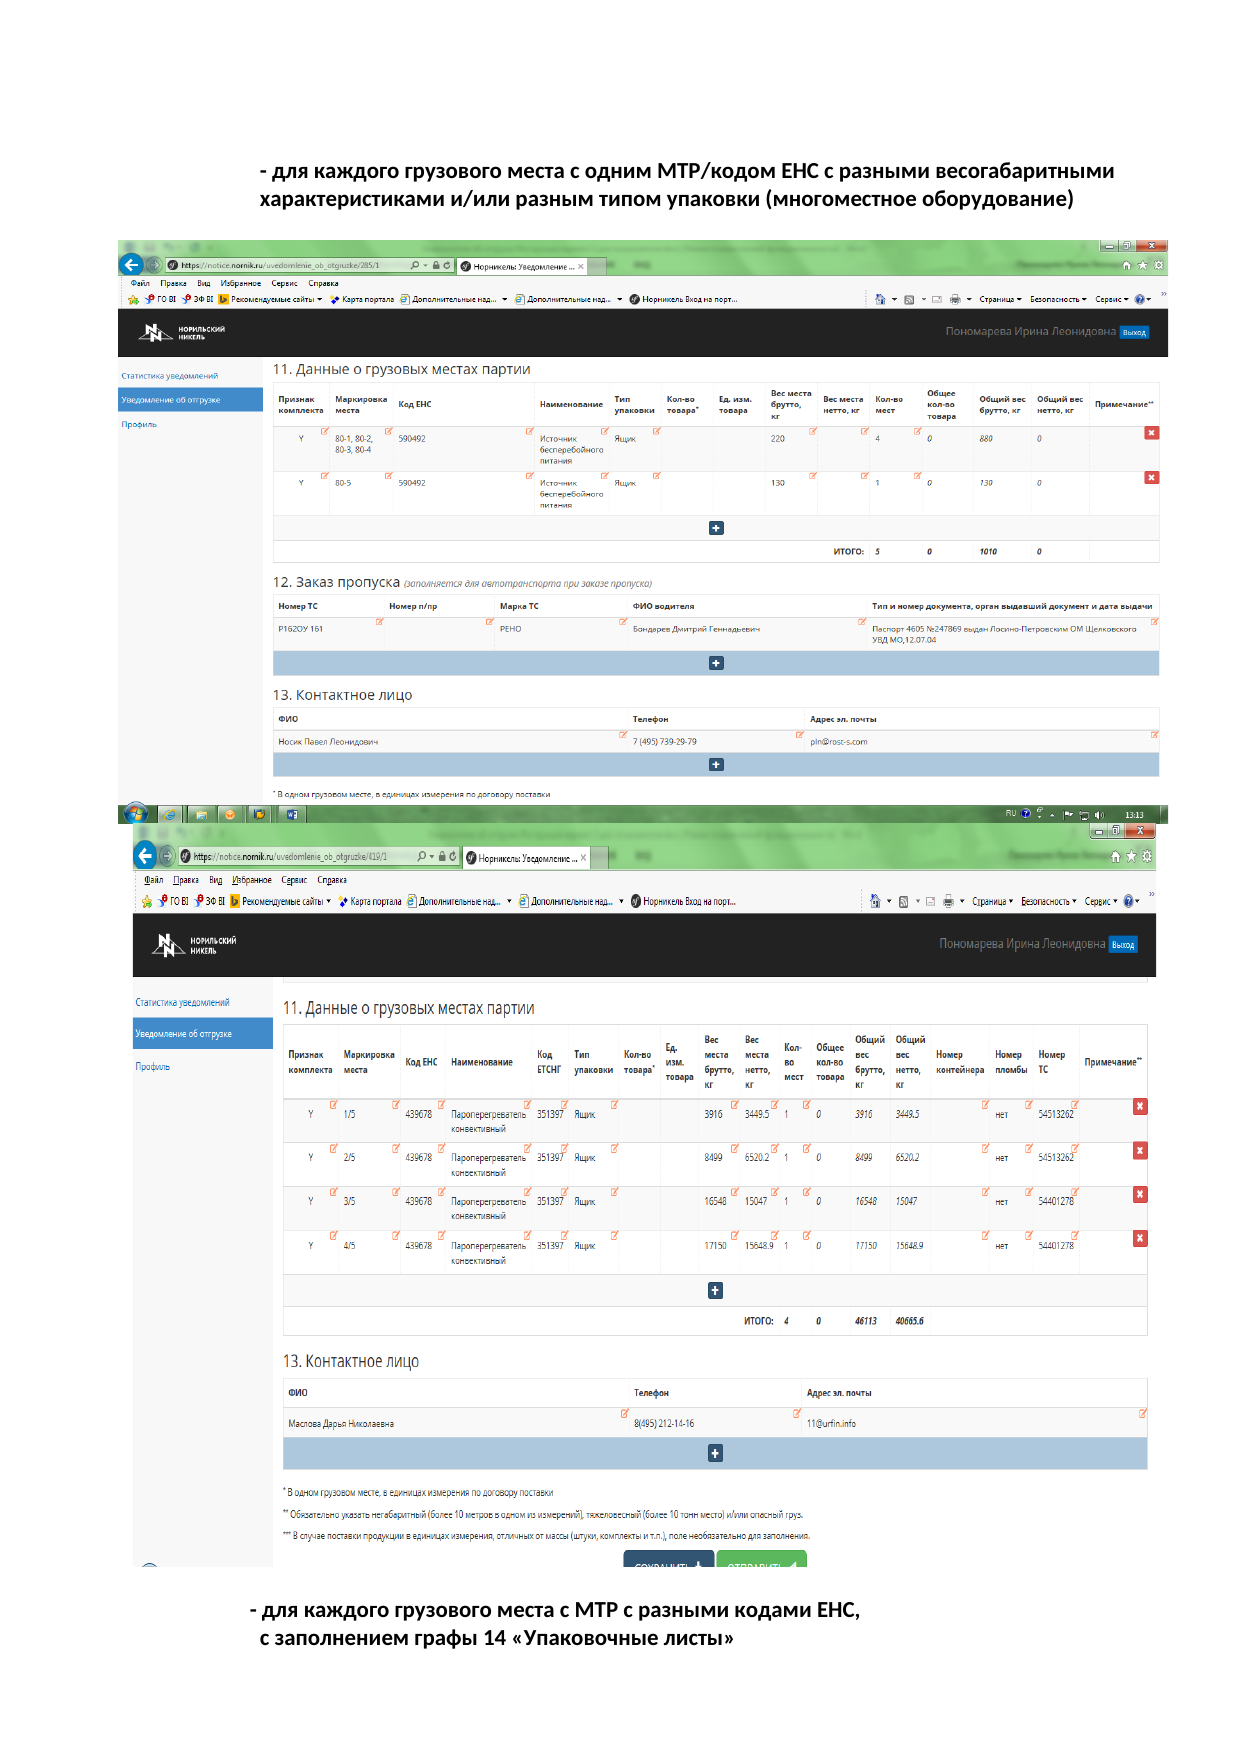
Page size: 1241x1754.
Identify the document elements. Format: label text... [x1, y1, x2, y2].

text - для каждого грузового места с МТР с разными кодами ЕНС, [177, 1595, 1152, 1623]
picture [118, 240, 1169, 1567]
text характеристиками и/или разным типом упаковки (многоместное оборудование) [177, 184, 1152, 212]
text с заполнением графы 14 «Упаковочные листы» [177, 1623, 1152, 1651]
text - для каждого грузового места с одним МТР/кодом ЕНС с разными весогабаритными [177, 156, 1152, 184]
